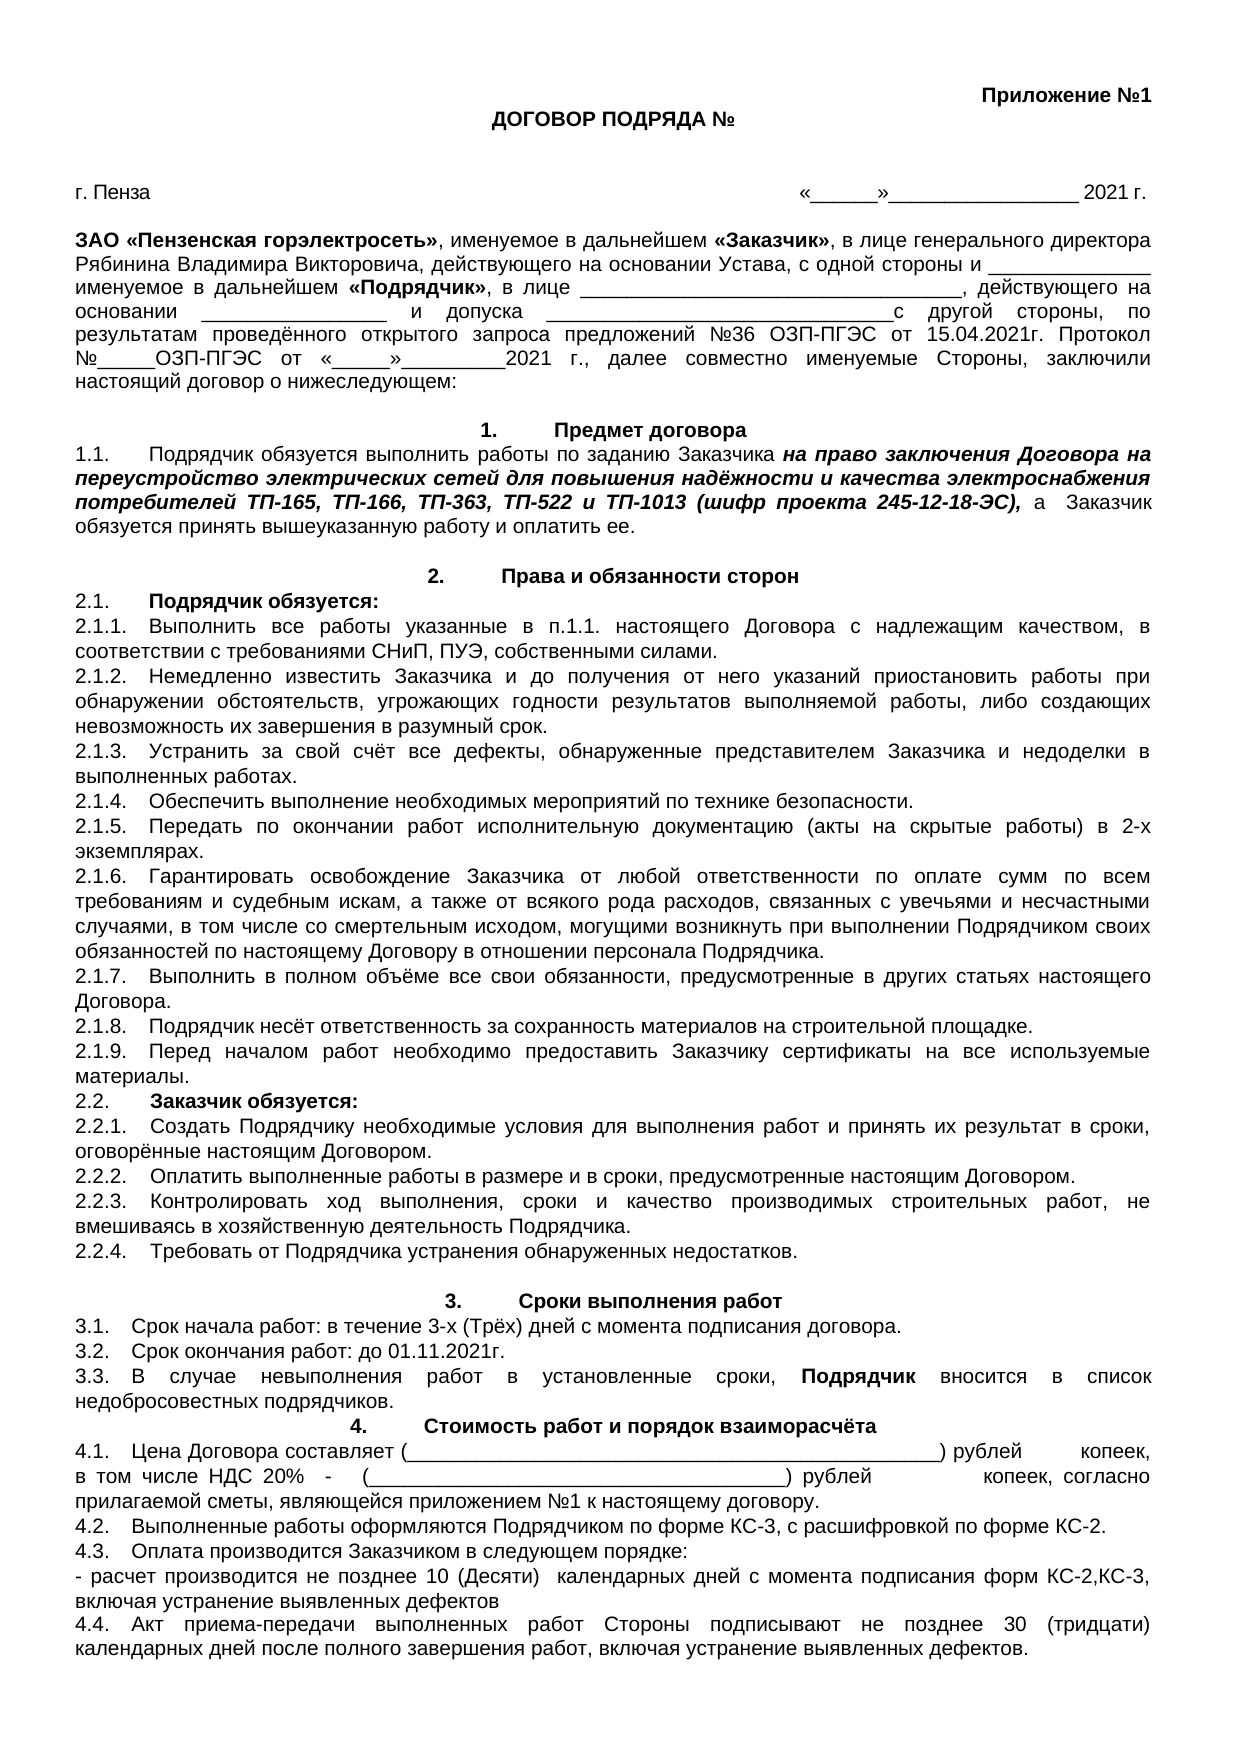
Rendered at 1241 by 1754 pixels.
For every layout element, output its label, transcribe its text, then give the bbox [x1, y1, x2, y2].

list Предмет договора [75, 417, 1152, 442]
title Приложение №1 [75, 83, 1152, 107]
text г. Пенза «______»_________________ 2021 г. [75, 180, 1152, 204]
list Заказчик обязуется: [75, 1088, 1152, 1113]
list Обеспечить выполнение необходимых мероприятий по технике безопасности. [75, 788, 1152, 813]
list Акт приема-передачи выполненных работ Стороны подписывают не позднее 30 (тридцати) календарных дней после полного завершения работ, включая устранение выявленных дефектов. [75, 1613, 1152, 1660]
list Подрядчик обязуется: [75, 588, 1152, 613]
text - расчет производится не позднее 10 (Десяти) календарных дней с момента подписания форм КС-2,КС-3, включая устранение выявленных дефектов [75, 1563, 1152, 1613]
list Создать Подрядчику необходимые условия для выполнения работ и принять их результат в сроки, оговорённые настоящим Договором. [75, 1113, 1152, 1163]
text ДОГОВОР ПОДРЯДА № [75, 107, 1152, 131]
text ЗАО «Пензенская горэлектросеть», именуемое в дальнейшем «Заказчик», в лице генерального директора Рябинина Владимира Викторовича, действующего на основании Устава, с одной стороны и ______________ именуемое в дальнейшем «Подрядчик», в лице _________________________________, действующего на основании ________________ и допуска ______________________________с другой стороны, по результатам проведённого открытого запроса предложений №36 ОЗП-ПГЭС от 15.04.2021г. Протокол №_____ОЗП-ПГЭС от «_____»_________2021 г., далее совместно именуемые Стороны, заключили настоящий договор о нижеследующем: [75, 229, 1152, 394]
list Стоимость работ и порядок взаиморасчёта [75, 1413, 1152, 1438]
list Немедленно известить Заказчика и до получения от него указаний приостановить работы при обнаружении обстоятельств, угрожающих годности результатов выполняемой работы, либо создающих невозможность их завершения в разумный срок. [75, 663, 1152, 738]
list Выполнить все работы указанные в п.1.1. настоящего Договора с надлежащим качеством, в соответствии с требованиями СНиП, ПУЭ, собственными силами. [75, 613, 1152, 663]
list Права и обязанности сторон [75, 563, 1152, 588]
list В случае невыполнения работ в установленные сроки, Подрядчик вносится в список недобросовестных подрядчиков. [75, 1363, 1152, 1413]
list Выполнить в полном объёме все свои обязанности, предусмотренные в других статьях настоящего Договора. [75, 963, 1152, 1013]
list Срок начала работ: в течение 3-х (Трёх) дней с момента подписания договора. [75, 1313, 1152, 1338]
list Цена Договора составляет (______________________________________________) рублей копеек, в том числе НДС 20% - (____________________________________) рублей копеек, согласно прилагаемой сметы, являющейся приложением №1 к настоящему договору. [75, 1438, 1152, 1513]
list Сроки выполнения работ [75, 1288, 1152, 1313]
list Выполненные работы оформляются Подрядчиком по форме КС-3, с расшифровкой по форме КС-2. [75, 1513, 1152, 1538]
list Перед началом работ необходимо предоставить Заказчику сертификаты на все используемые материалы. [75, 1038, 1152, 1088]
list Подрядчик несёт ответственность за сохранность материалов на строительной площадке. [75, 1013, 1152, 1038]
list Оплатить выполненные работы в размере и в сроки, предусмотренные настоящим Договором. [75, 1163, 1152, 1188]
list Передать по окончании работ исполнительную документацию (акты на скрытые работы) в 2-х экземплярах. [75, 813, 1152, 863]
list Срок окончания работ: до 01.11.2021г. [75, 1338, 1152, 1363]
list Требовать от Подрядчика устранения обнаруженных недостатков. [75, 1238, 1152, 1263]
list Оплата производится Заказчиком в следующем порядке: [75, 1538, 1152, 1563]
list Гарантировать освобождение Заказчика от любой ответственности по оплате сумм по всем требованиям и судебным искам, а также от всякого рода расходов, связанных с увечьями и несчастными случаями, в том числе со смертельным исходом, могущими возникнуть при выполнении Подрядчиком своих обязанностей по настоящему Договору в отношении персонала Подрядчика. [75, 863, 1152, 963]
list Подрядчик обязуется выполнить работы по заданию Заказчика на право заключения Договора на переустройство электрических сетей для повышения надёжности и качества электроснабжения потребителей ТП-165, ТП-166, ТП-363, ТП-522 и ТП-1013 (шифр проекта 245-12-18-ЭС), а Заказчик обязуется принять вышеуказанную работу и оплатить ее. [75, 442, 1152, 538]
list Устранить за свой счёт все дефекты, обнаруженные представителем Заказчика и недоделки в выполненных работах. [75, 738, 1152, 788]
list Контролировать ход выполнения, сроки и качество производимых строительных работ, не вмешиваясь в хозяйственную деятельность Подрядчика. [75, 1188, 1152, 1238]
